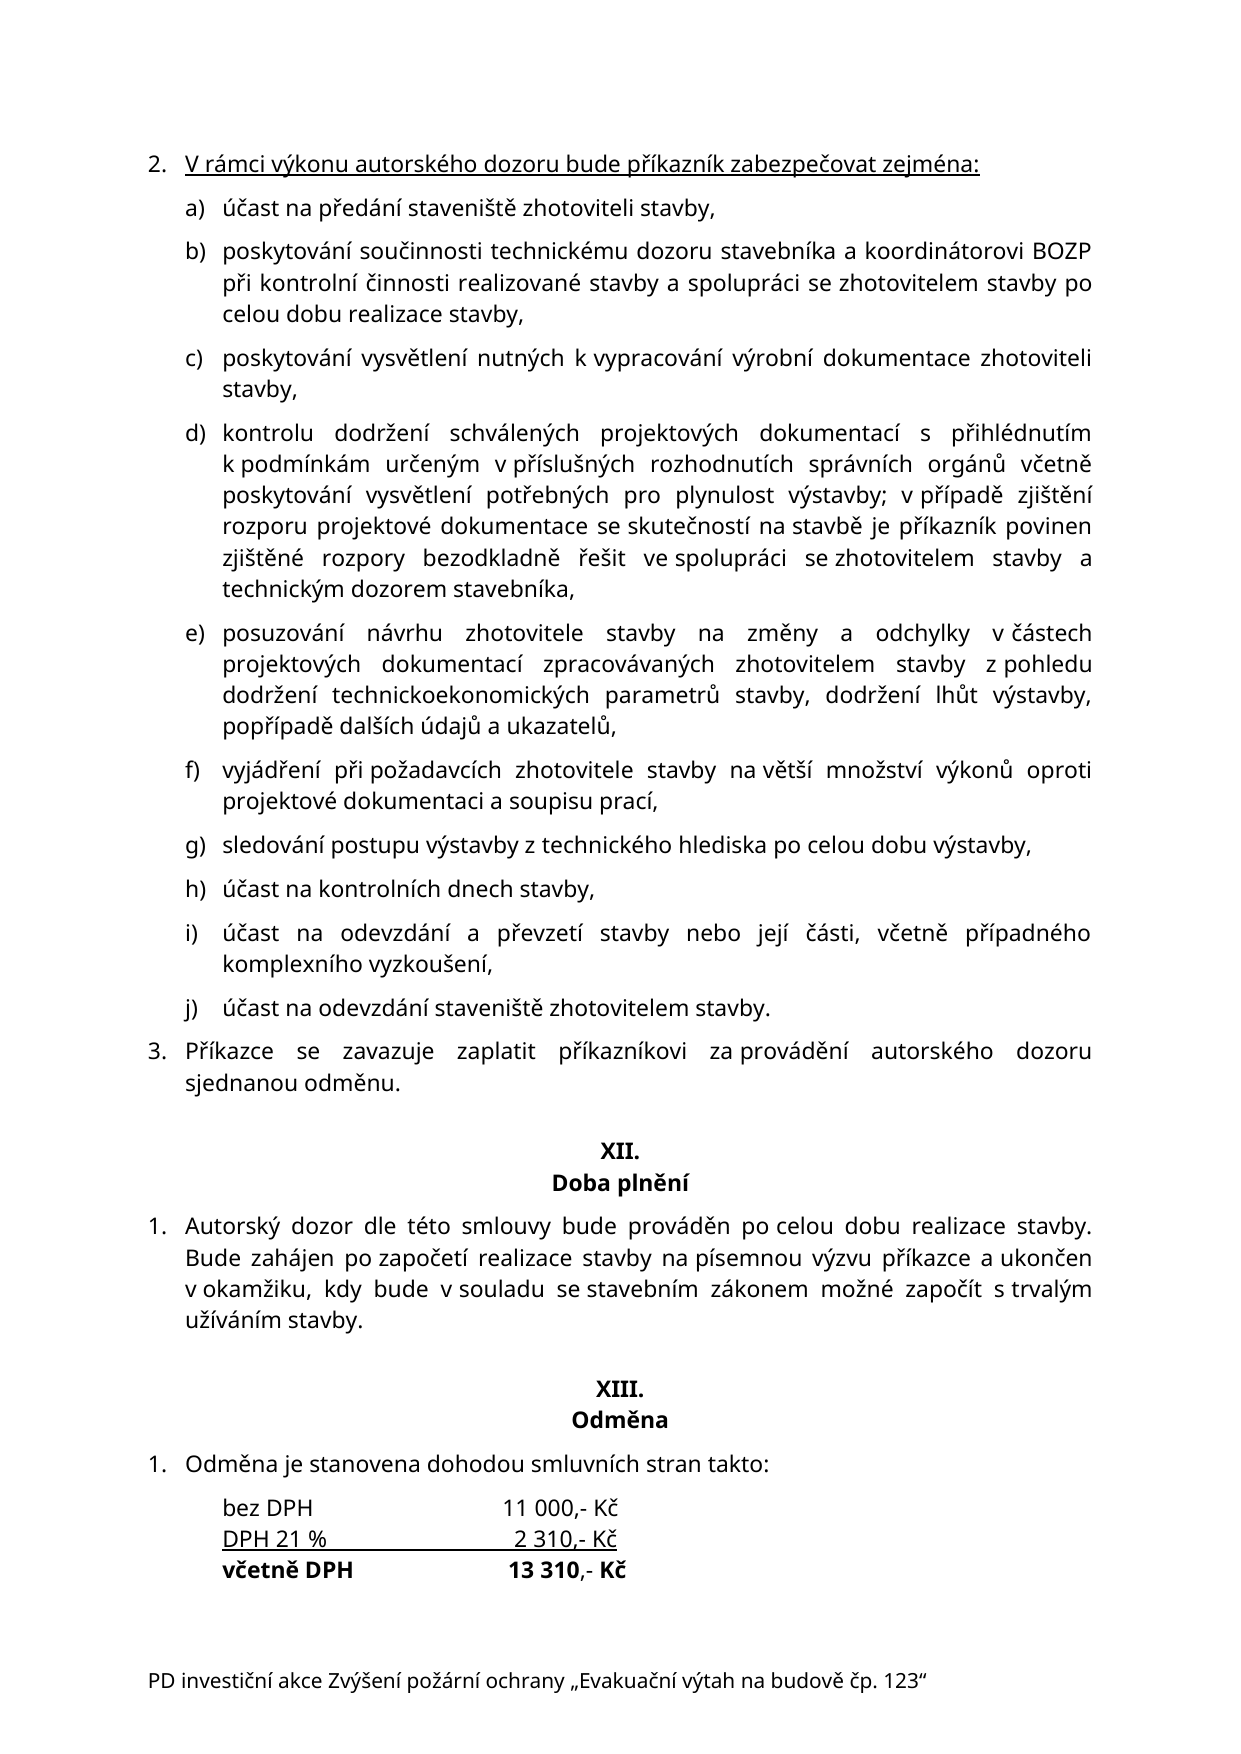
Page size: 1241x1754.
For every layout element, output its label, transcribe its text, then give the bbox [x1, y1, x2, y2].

list účast na předání staveniště zhotoviteli stavby, [185, 191, 1092, 223]
list vyjádření při požadavcích zhotovitele stavby na větší množství výkonů oproti projektové dokumentaci a soupisu prací, [185, 754, 1092, 816]
text XII. Doba plnění [148, 1135, 1092, 1198]
text včetně DPH 13 310,- Kč [222, 1554, 1092, 1585]
list V rámci výkonu autorského dozoru bude příkazník zabezpečovat zejména: [148, 148, 1092, 179]
list Příkazce se zavazuje zaplatit příkazníkovi za provádění autorského dozoru sjednanou odměnu. [148, 1035, 1092, 1098]
list poskytování vysvětlení nutných k vypracování výrobní dokumentace zhotoviteli stavby, [185, 341, 1092, 404]
list kontrolu dodržení schválených projektových dokumentací s přihlédnutím k podmínkám určeným v příslušných rozhodnutích správních orgánů včetně poskytování vysvětlení potřebných pro plynulost výstavby; v případě zjištění rozporu projektové dokumentace se skutečností na stavbě je příkazník povinen zjištěné rozpory bezodkladně řešit ve spolupráci se zhotovitelem stavby a technickým dozorem stavebníka, [185, 416, 1092, 604]
list sledování postupu výstavby z technického hlediska po celou dobu výstavby, [185, 829, 1092, 860]
list poskytování součinnosti technickému dozoru stavebníka a koordinátorovi BOZP při kontrolní činnosti realizované stavby a spolupráci se zhotovitelem stavby po celou dobu realizace stavby, [185, 235, 1092, 329]
list účast na kontrolních dnech stavby, [185, 873, 1092, 904]
list účast na odevzdání a převzetí stavby nebo její části, včetně případného komplexního vyzkoušení, [185, 916, 1092, 979]
text DPH 21 % 2 310,- Kč [222, 1523, 1092, 1554]
text XIII. Odměna [148, 1373, 1092, 1435]
list Autorský dozor dle této smlouvy bude prováděn po celou dobu realizace stavby. Bude zahájen po započetí realizace stavby na písemnou výzvu příkazce a ukončen v okamžiku, kdy bude v souladu se stavebním zákonem možné započít s trvalým užíváním stavby. [148, 1210, 1092, 1335]
list Odměna je stanovena dohodou smluvních stran takto: [148, 1448, 1092, 1479]
list posuzování návrhu zhotovitele stavby na změny a odchylky v částech projektových dokumentací zpracovávaných zhotovitelem stavby z pohledu dodržení technickoekonomických parametrů stavby, dodržení lhůt výstavby, popřípadě dalších údajů a ukazatelů, [185, 616, 1092, 741]
text bez DPH 11 000,- Kč [222, 1491, 1092, 1523]
list účast na odevzdání staveniště zhotovitelem stavby. [185, 991, 1092, 1023]
